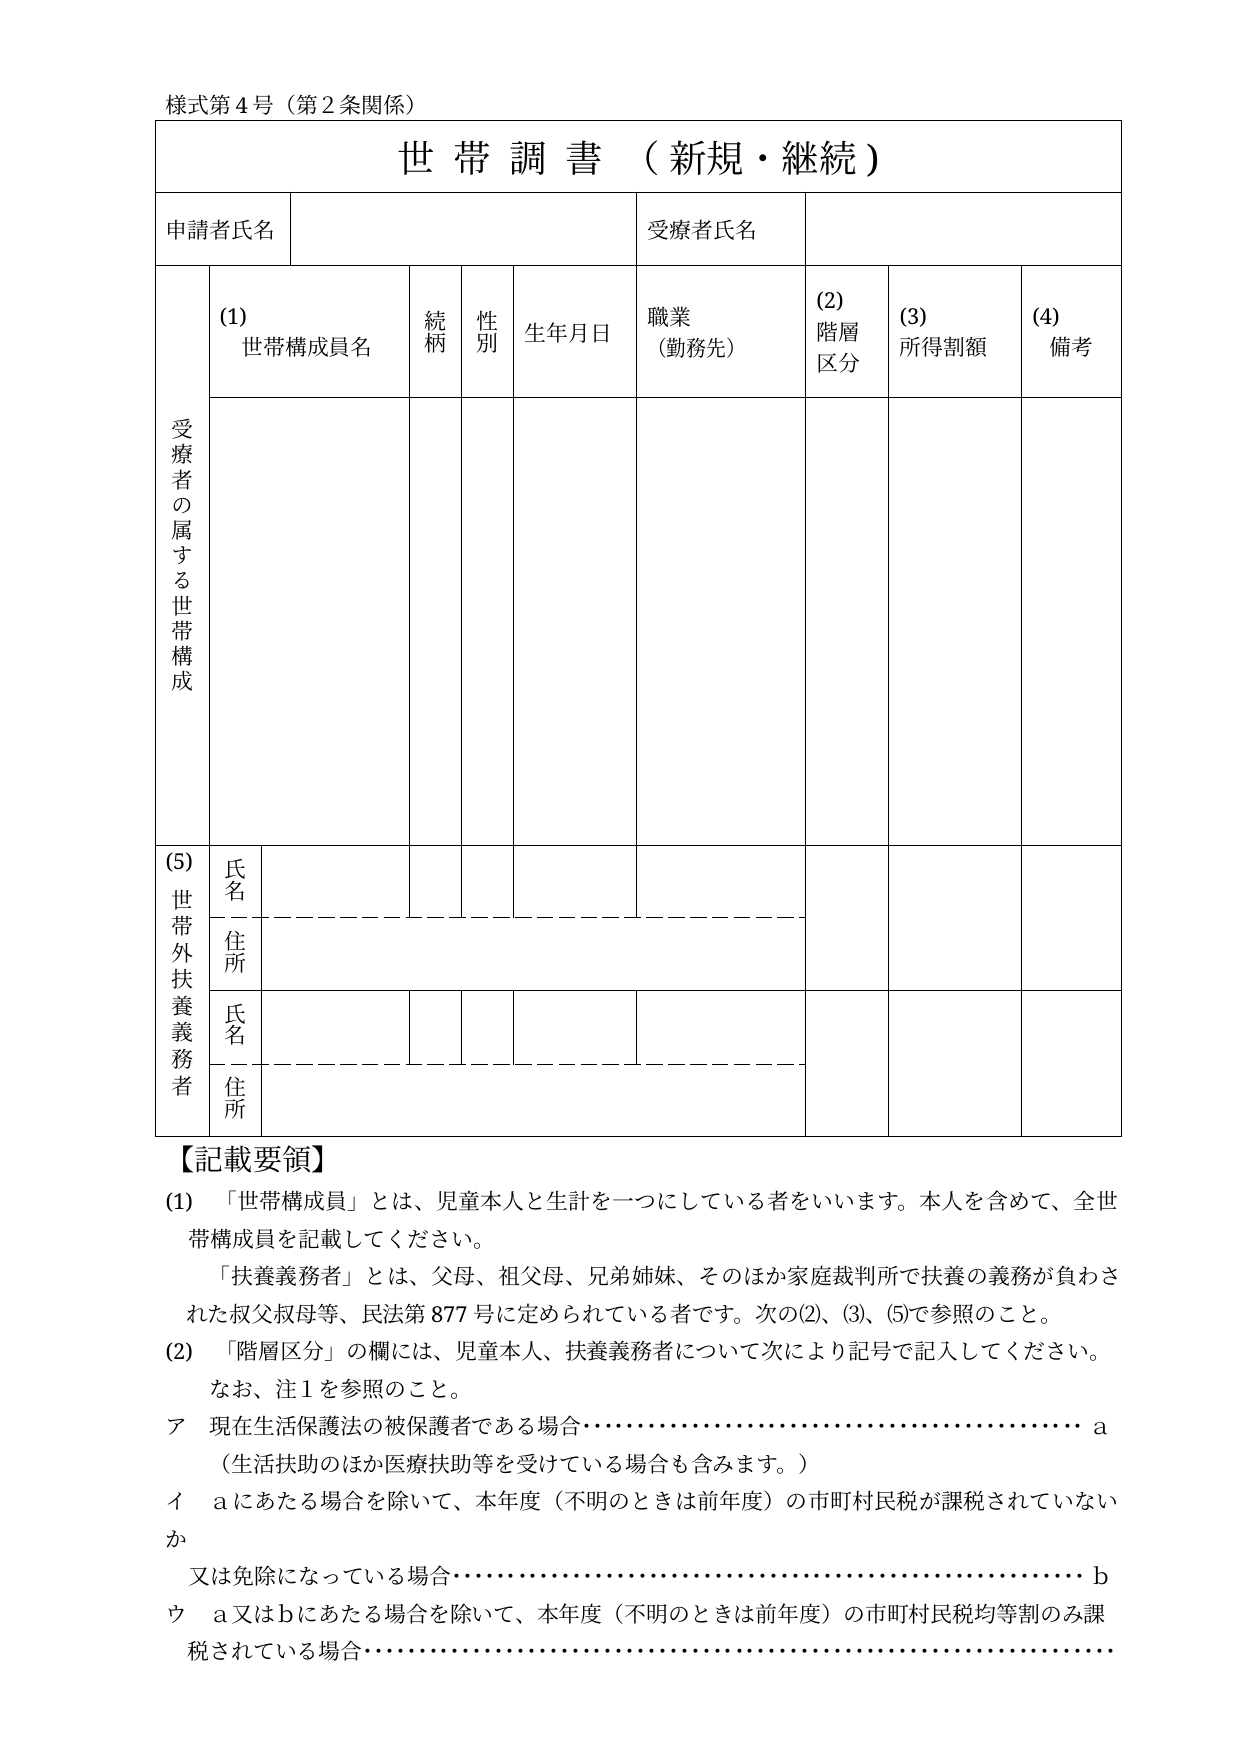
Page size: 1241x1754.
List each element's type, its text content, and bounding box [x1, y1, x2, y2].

text 様式第4号（第２条関係） [165, 89, 1122, 120]
table_cell 氏名 [210, 846, 261, 917]
text 「扶養義務者」とは、父母、祖父母、兄弟姉妹、そのほか家庭裁判所で扶養の義務が負わされた叔父叔母等、民法第877 号に定められている者です。次の⑵、⑶、⑸で参照のこと。 [186, 1253, 1122, 1328]
table_cell (5) [156, 846, 209, 876]
table_cell [1022, 846, 1121, 990]
table_cell [889, 846, 1021, 990]
table_cell [806, 398, 888, 845]
table_cell [514, 398, 636, 845]
table_cell [262, 1064, 805, 1136]
table_cell [514, 846, 636, 917]
table_cell [806, 193, 1121, 265]
table_cell [806, 846, 888, 990]
text イ ａにあたる場合を除いて、本年度（不明のときは前年度）の市町村民税が課税されていないか [165, 1478, 1122, 1553]
table_cell [410, 846, 461, 917]
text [165, 1591, 1124, 1666]
text (1) 「世帯構成員」とは、児童本人と生計を一つにしている者をいいます。本人を含めて、全世帯構成員を記載してください。 [165, 1178, 1122, 1253]
table_cell [637, 398, 805, 845]
table_cell [210, 398, 409, 845]
text 【記載要領】 [165, 1137, 1122, 1178]
table_cell [262, 846, 409, 917]
table_cell (1) 世帯構成員名 [210, 266, 409, 397]
text 又は免除になっている場合･･････････････････････････････････････････････････････････ ｂ [189, 1553, 1122, 1591]
table_cell [889, 398, 1021, 845]
table_cell [806, 991, 888, 1136]
table_cell (2) 階層区分 [806, 266, 888, 397]
table_cell [262, 991, 409, 1064]
table_cell 申請者氏名 [156, 193, 290, 265]
table_cell 受療者氏名 [637, 193, 805, 265]
table_cell 氏名 [210, 991, 261, 1064]
table_cell [262, 917, 805, 990]
table_cell 生年月日 [514, 266, 636, 397]
table_cell [462, 398, 513, 845]
table_cell 受療者の属する世帯構成 [156, 266, 209, 845]
text （生活扶助のほか医療扶助等を受けている場合も含みます。） [165, 1441, 1122, 1478]
text なお、注１を参照のこと。 [165, 1366, 1134, 1403]
table_cell [514, 991, 636, 1064]
table_cell 性別 [462, 266, 513, 397]
table_cell 職業 （勤務先） [637, 266, 805, 397]
table_cell [1022, 991, 1121, 1136]
table_cell [1022, 398, 1121, 845]
table_cell [410, 991, 461, 1064]
table_cell [889, 991, 1021, 1136]
table_cell [291, 193, 636, 265]
table_cell 住所 [210, 917, 261, 990]
table_cell 続柄 [410, 266, 461, 397]
text (2) 「階層区分」の欄には、児童本人、扶養義務者について次により記号で記入してください。 [165, 1328, 1122, 1366]
table_cell 世帯外扶養義務者 [156, 876, 209, 1136]
table_header 世帯調書（ 新規・継続 ) [156, 121, 1121, 192]
text ア 現在生活保護法の被保護者である場合･･････････････････････････････････････････････ ａ [165, 1403, 1122, 1441]
table_cell [637, 991, 805, 1064]
table_cell (4) 備考 [1022, 266, 1121, 397]
table_cell [410, 398, 461, 845]
table_cell [637, 846, 805, 917]
table_cell [462, 991, 513, 1064]
table_cell (3) 所得割額 [889, 266, 1021, 397]
table_cell [462, 846, 513, 917]
table_cell 住所 [210, 1064, 261, 1136]
